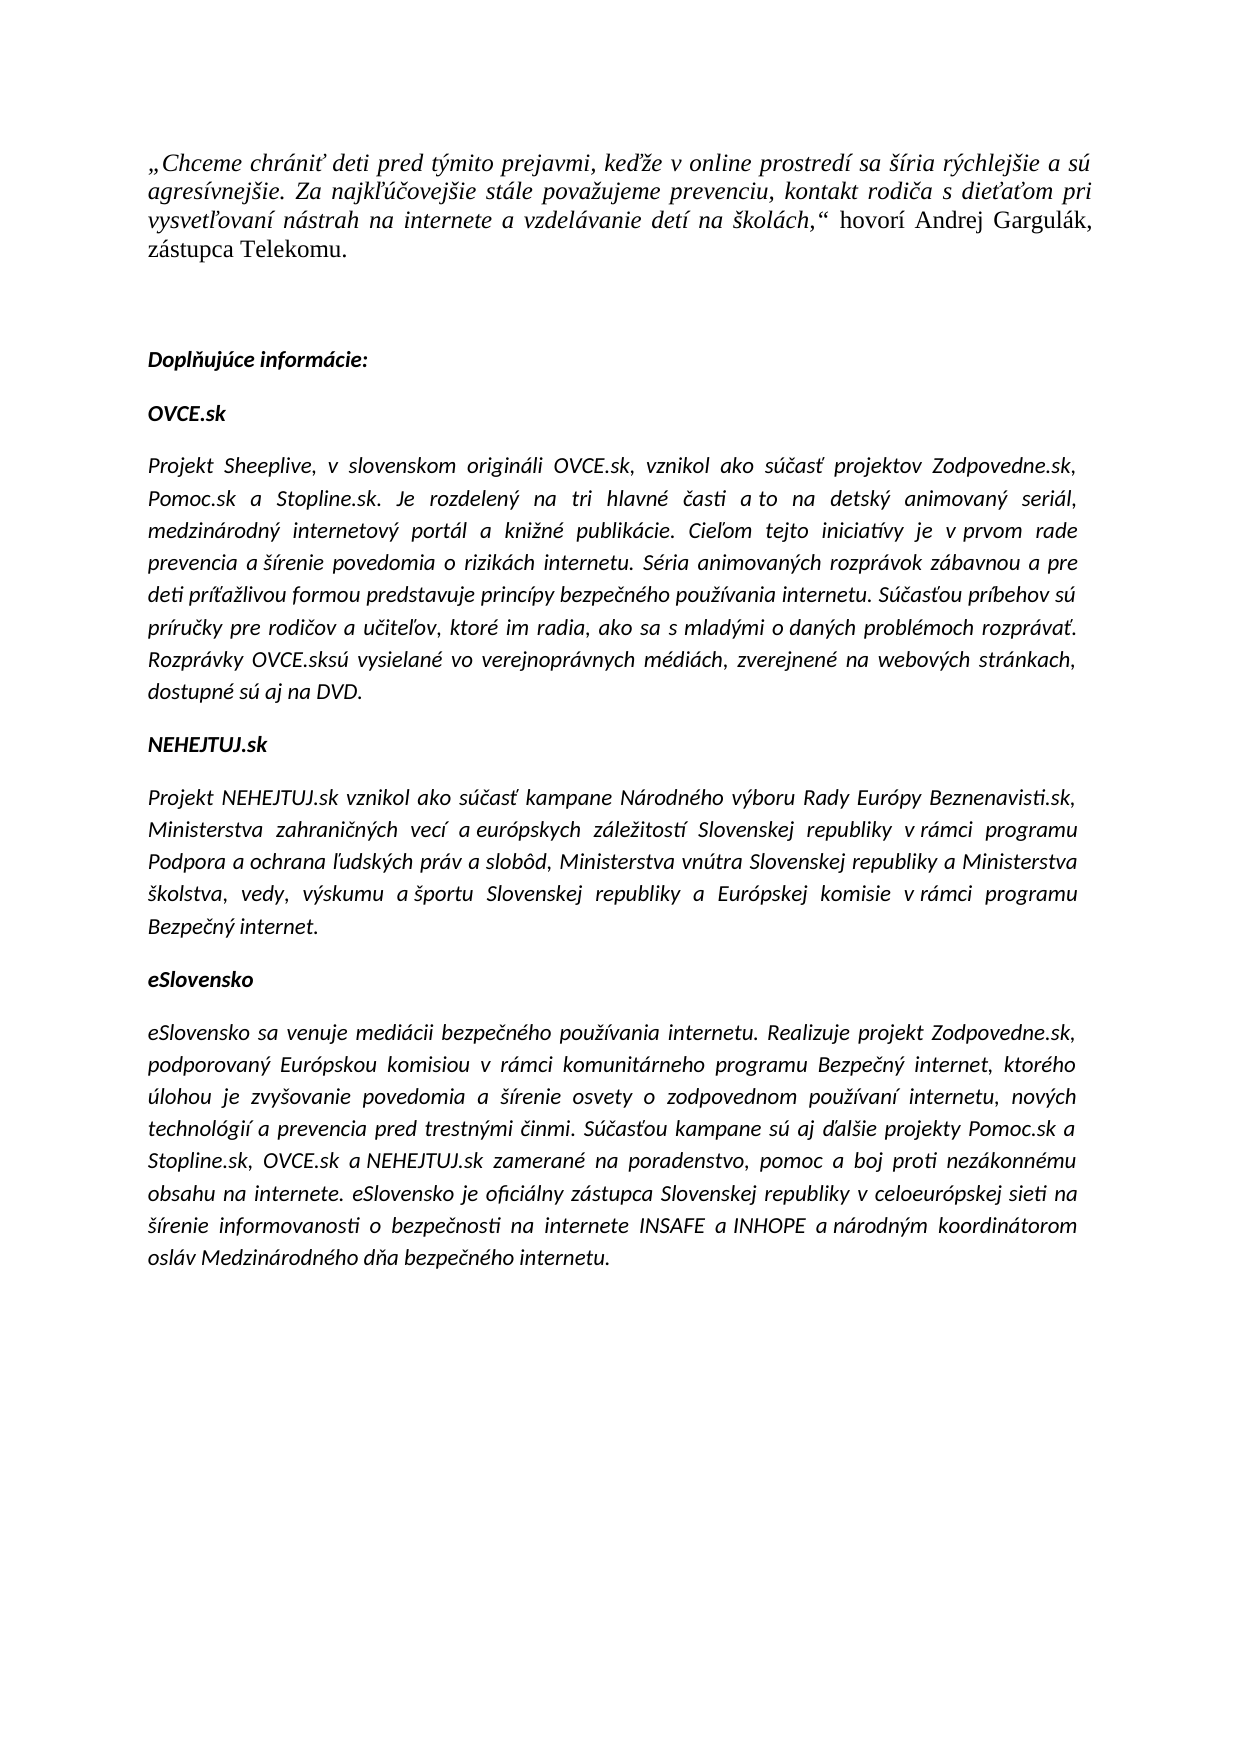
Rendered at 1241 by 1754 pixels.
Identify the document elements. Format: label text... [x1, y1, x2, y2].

text eSlovensko sa venuje mediácii bezpečného používania internetu. Realizuje projekt Zodpovedne.sk, podporovaný Európskou komisiou v rámci komunitárneho programu Bezpečný internet, ktorého úlohou je zvyšovanie povedomia a šírenie osvety o zodpovednom používaní internetu, nových technológií a prevencia pred trestnými činmi. Súčasťou kampane sú aj ďalšie projekty Pomoc.sk a Stopline.sk, OVCE.sk a NEHEJTUJ.sk zamerané na poradenstvo, pomoc a boj proti nezákonnému obsahu na internete. eSlovensko je oficiálny zástupca Slovenskej republiky v celoeurópskej sieti na šírenie informovanosti o bezpečnosti na internete INSAFE a INHOPE a národným koordinátorom osláv Medzinárodného dňa bezpečného internetu. [148, 1018, 1078, 1271]
text eSlovensko [148, 965, 1078, 993]
text Projekt Sheeplive, v slovenskom origináli OVCE.sk, vznikol ako súčasť projektov Zodpovedne.sk, Pomoc.sk a Stopline.sk. Je rozdelený na tri hlavné časti a to na detský animovaný seriál, medzinárodný internetový portál a knižné publikácie. Cieľom tejto iniciatívy je v prvom rade prevencia a šírenie povedomia o rizikách internetu. Séria animovaných rozprávok zábavnou a pre deti príťažlivou formou predstavuje princípy bezpečného používania internetu. Súčasťou príbehov sú príručky pre rodičov a učiteľov, ktoré im radia, ako sa s mladými o daných problémoch rozprávať. Rozprávky OVCE.sksú vysielané vo verejnoprávnych médiách, zverejnené na webových stránkach, dostupné sú aj na DVD. [148, 452, 1078, 705]
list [148, 148, 1093, 263]
text Projekt NEHEJTUJ.sk vznikol ako súčasť kampane Národného výboru Rady Európy Beznenavisti.sk, Ministerstva zahraničných vecí a európskych záležitostí Slovenskej republiky v rámci programu Podpora a ochrana ľudských práv a slobôd, Ministerstva vnútra Slovenskej republiky a Ministerstva školstva, vedy, výskumu a športu Slovenskej republiky a Európskej komisie v rámci programu Bezpečný internet. [148, 783, 1078, 940]
text NEHEJTUJ.sk [148, 730, 1078, 758]
text Doplňujúce informácie: [148, 346, 1078, 374]
text OVCE.sk [148, 399, 1078, 427]
